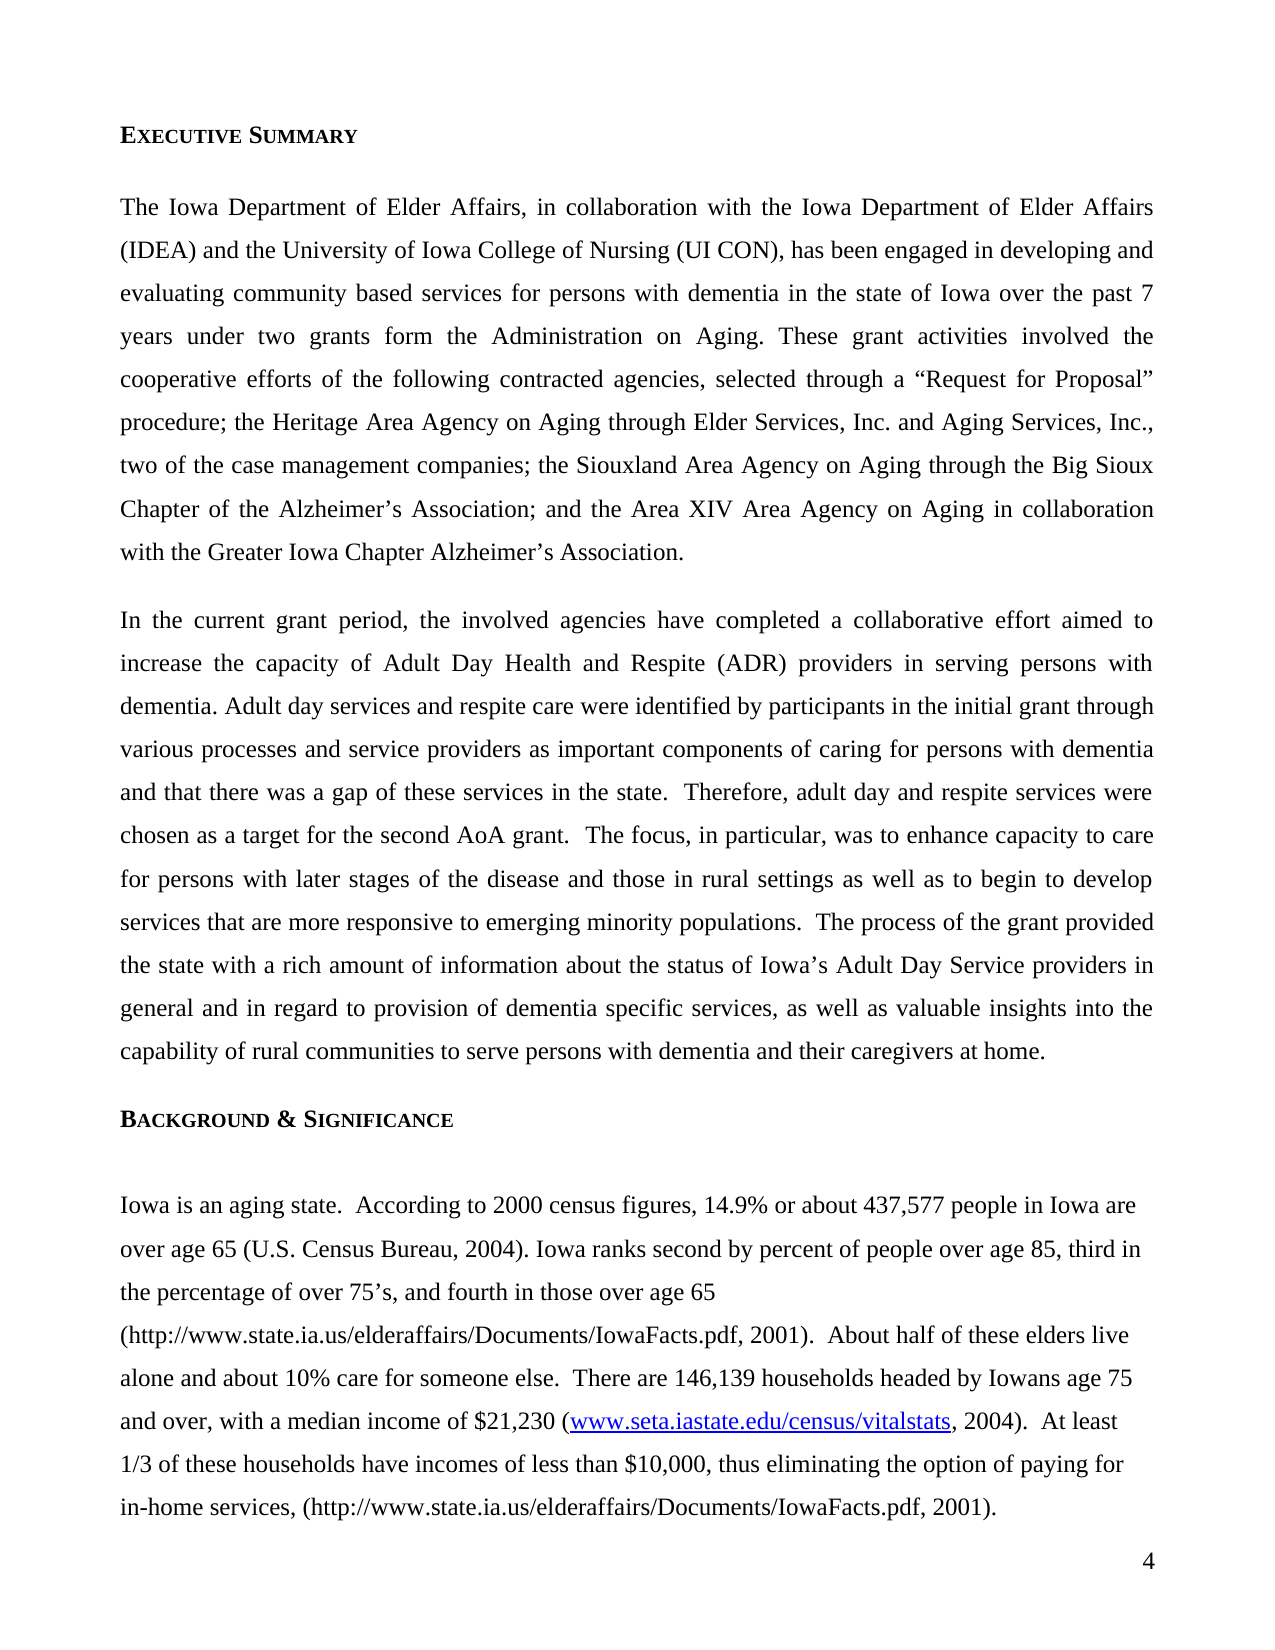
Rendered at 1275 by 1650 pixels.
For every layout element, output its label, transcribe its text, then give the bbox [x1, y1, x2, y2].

text Background & Significance [120, 1104, 1155, 1133]
subtitle Executive Summary [120, 120, 1155, 149]
text is an aging state. According to 2000 census figures, 14.9% or about 437,577 people in are over age 65 (U.S. Census Bureau, 2004). Iowa ranks second by percent of people over age 85, third in the percentage of over 75’s, and fourth in those over age 65 (http://www.state.ia.us/elderaffairs/Documents/IowaFacts.pdf, 2001). About half of these elders live alone and about 10% care for someone else. There are 146,139 households headed by Iowans age 75 and over, with a median income of $21,230 (www.seta.iastate.edu/census/vitalstats, 2004). At least 1/3 of these households have incomes of less than $10,000, thus eliminating the option of paying for in-home services, (http://www.state.ia.us/elderaffairs/Documents/IowaFacts.pdf, 2001). [120, 1191, 1155, 1521]
text The Iowa Department of Elder Affairs, in collaboration with the Iowa Department of Elder Affairs (IDEA) and the University of Iowa College of Nursing (UI CON), has been engaged in developing and evaluating community based services for persons with dementia in the state of over the past 7 years under two grants form the Administration on Aging. These grant activities involved the cooperative efforts of the following contracted agencies, selected through a “Request for Proposal” procedure; the Heritage Area Agency on Aging through Elder Services, Inc. and Aging Services, Inc., two of the case management companies; the Siouxland Area Agency on Aging through the Big Sioux Chapter of the Alzheimer’s Association; and the Area XIV Area Agency on Aging in collaboration with the Greater Iowa Chapter Alzheimer’s Association. [120, 192, 1155, 566]
text In the current grant period, the involved agencies have completed a collaborative effort aimed to increase the capacity of Adult Day Health and Respite (ADR) providers in serving persons with dementia. Adult day services and respite care were identified by participants in the initial grant through various processes and service providers as important components of caring for persons with dementia and that there was a gap of these services in the state. Therefore, adult day and respite services were chosen as a target for the second AoA grant. The focus, in particular, was to enhance capacity to care for persons with later stages of the disease and those in rural settings as well as to begin to develop services that are more responsive to emerging minority populations. The process of the grant provided the state with a rich amount of information about the status of ’s Adult Day Service providers in general and in regard to provision of dementia specific services, as well as valuable insights into the capability of rural communities to serve persons with dementia and their caregivers at home. [120, 605, 1155, 1065]
